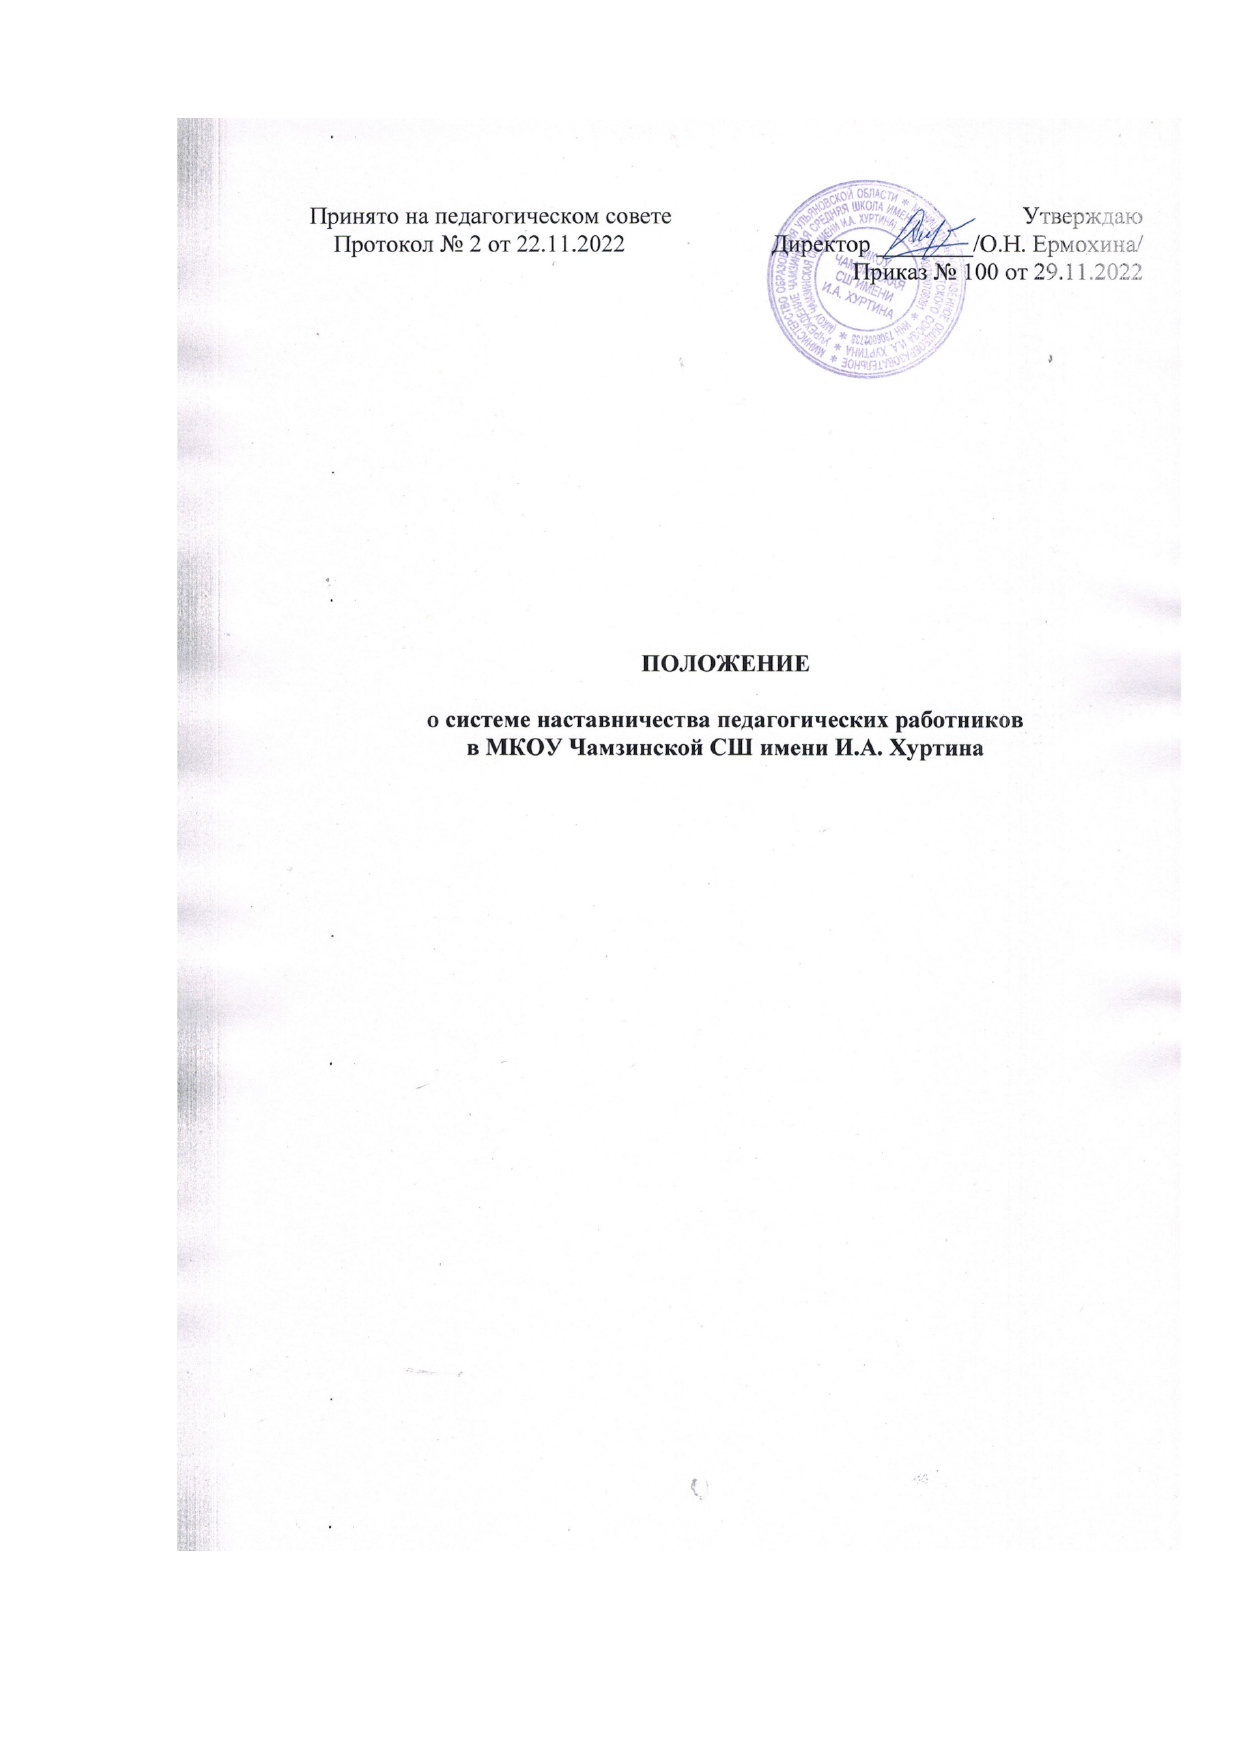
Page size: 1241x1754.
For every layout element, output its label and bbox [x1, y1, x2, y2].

picture [177, 118, 1182, 1551]
